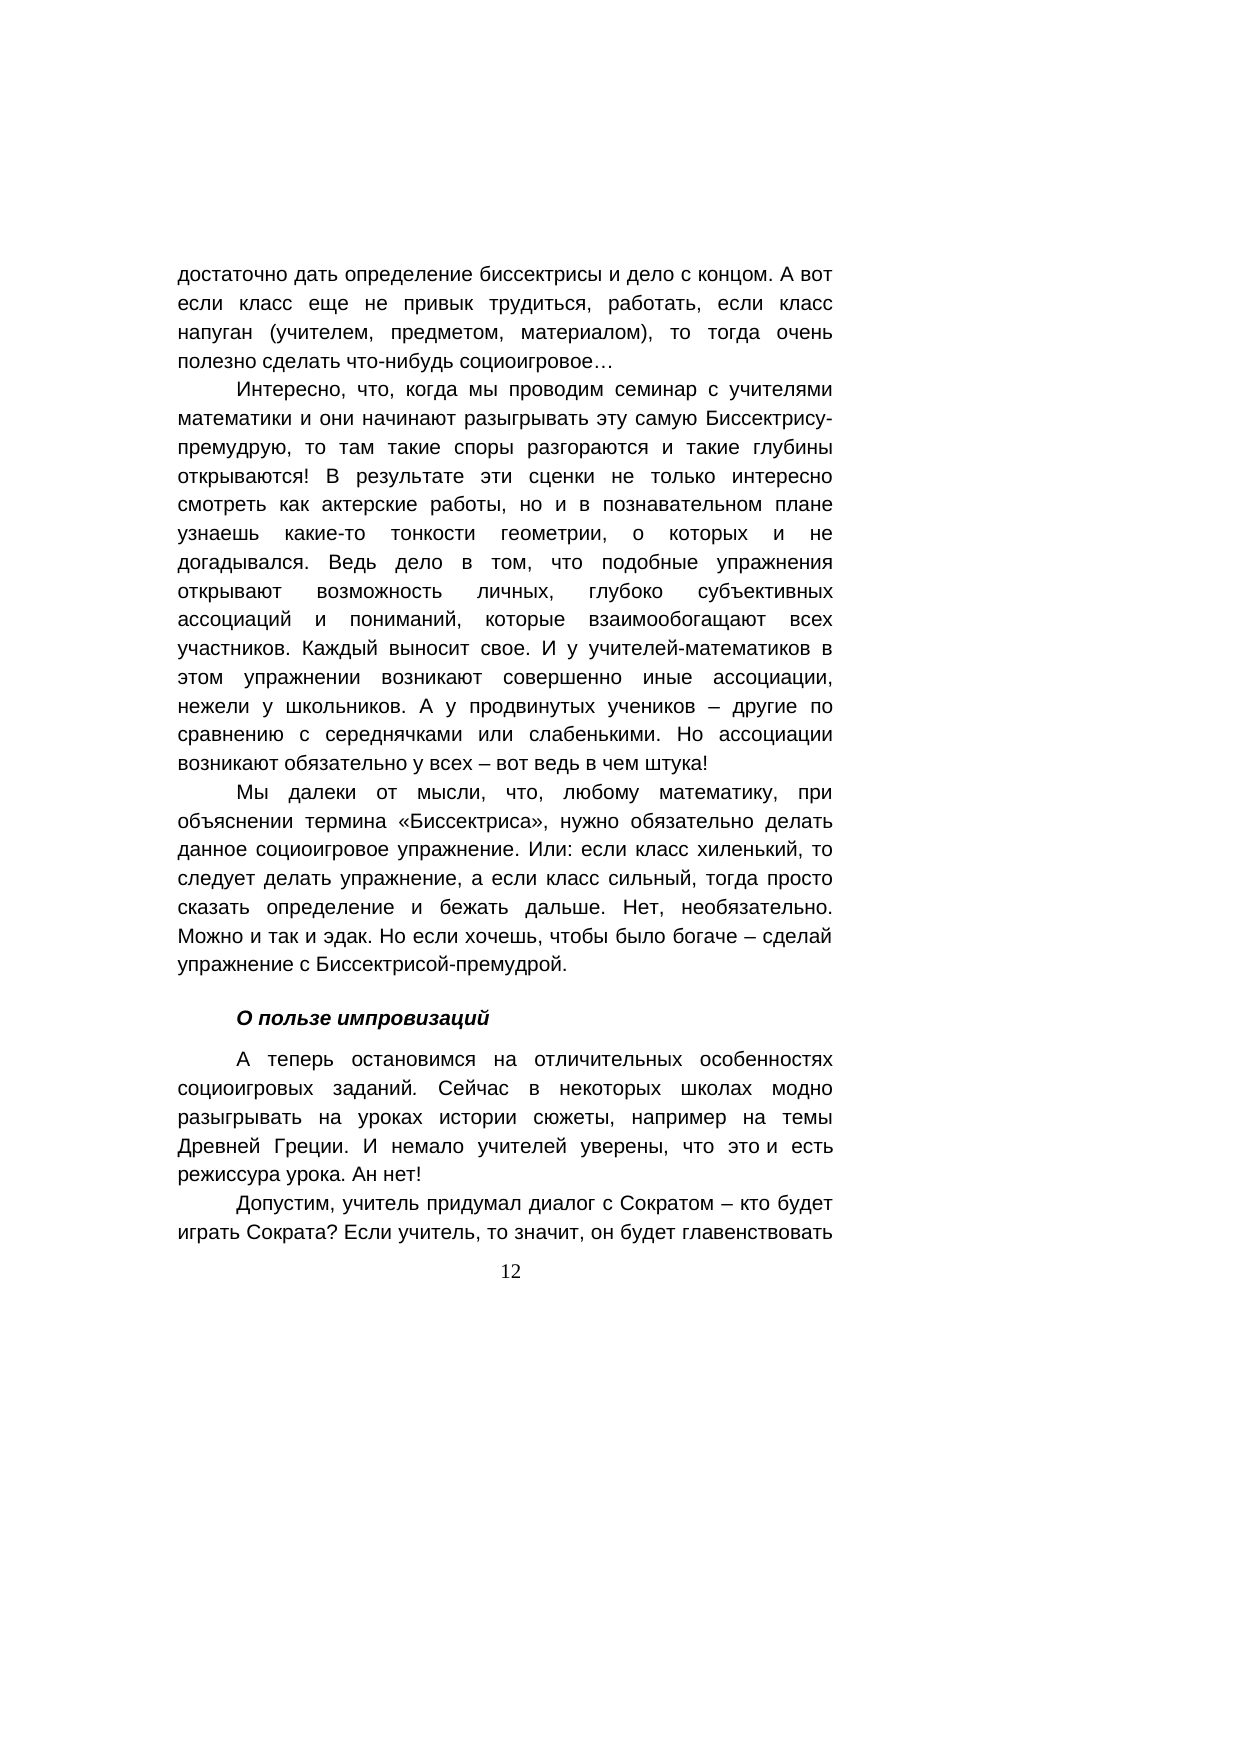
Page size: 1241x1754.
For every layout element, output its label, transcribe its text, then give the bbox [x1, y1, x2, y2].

text О пользе импровизаций [177, 1006, 834, 1030]
text Интересно, что, когда мы проводим семинар с учителями математики и они начинают разыгрывать эту самую Биссектрису-премудрую, то там такие споры разгораются и такие глубины открываются! В результате эти сценки не только интересно смотреть как актерские работы, но и в познавательном плане узнаешь какие-то тонкости геометрии, о которых и не догадывался. Ведь дело в том, что подобные упражнения открывают возможность личных, глубоко субъективных ассоциаций и пониманий, которые взаимообогащают всех участников. Каждый выносит свое. И у учителей-математиков в этом упражнении возникают совершенно иные ассоциации, нежели у школьников. А у продвинутых учеников – другие по сравнению с середнячками или слабенькими. Но ассоциации возникают обязательно у всех – вот ведь в чем штука! [177, 377, 833, 775]
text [177, 1191, 833, 1244]
text А теперь остановимся на отличительных особенностях социоигровых заданий. Сейчас в некоторых школах модно разыгрывать на уроках истории сюжеты, например на темы Древней Греции. И немало учителей уверены, что это и есть режиссура урока. Ан нет! [177, 1047, 833, 1186]
text Мы далеки от мысли, что, любому математику, при объяснении термина «Биссектриса», нужно обязательно делать данное социоигровое упражнение. Или: если класс хиленький, то следует делать упражнение, а если класс сильный, тогда просто сказать определение и бежать дальше. Нет, необязательно. Можно и так и эдак. Но если хочешь, чтобы было богаче – сделай упражнение с Биссектрисой-премудрой. [177, 780, 833, 976]
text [177, 262, 833, 372]
